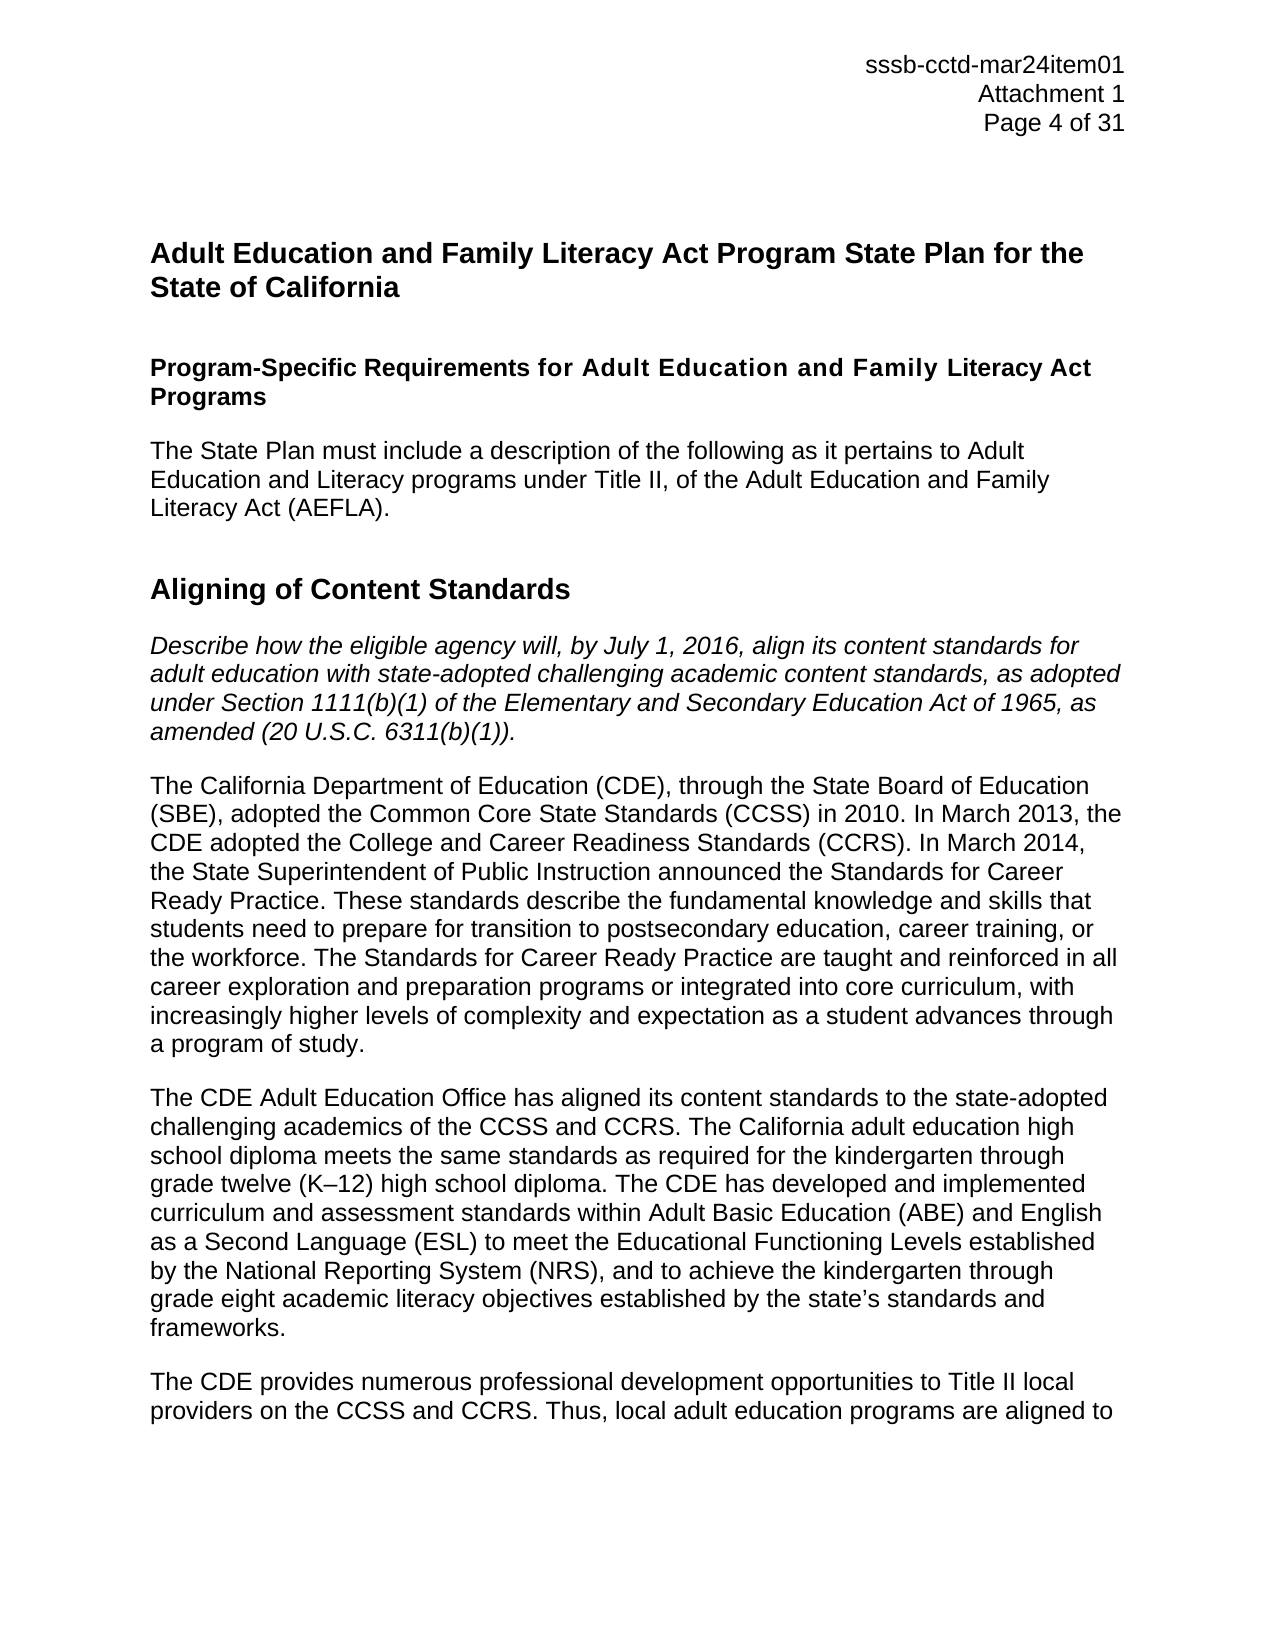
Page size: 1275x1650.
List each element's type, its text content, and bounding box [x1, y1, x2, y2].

text Describe how the eligible agency will, by July 1, 2016, align its content standards for adult education with state-adopted challenging academic content standards, as adopted under Section 1111(b)(1) of the Elementary and Secondary Education Act of 1965, as amended (20 U.S.C. 6311(b)(1)). [150, 631, 1125, 746]
subtitle Adult Education and Family Literacy Act Program State Plan for the State of California [150, 236, 1125, 303]
text The CDE Adult Education Office has aligned its content standards to the state-adopted challenging academics of the CCSS and CCRS. The California adult education high school diploma meets the same standards as required for the kindergarten through grade twelve (K–12) high school diploma. The CDE has developed and implemented curriculum and assessment standards within Adult Basic Education (ABE) and English as a Second Language (ESL) to meet the Educational Functioning Levels established by the National Reporting System (NRS), and to achieve the kindergarten through grade eight academic literacy objectives established by the state’s standards and frameworks. [150, 1083, 1125, 1342]
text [150, 1367, 1125, 1424]
subtitle Aligning of Content Standards [150, 572, 1125, 606]
text The California Department of Education (CDE), through the State Board of Education (SBE), adopted the Common Core State Standards (CCSS) in 2010. In March 2013, the CDE adopted the College and Career Readiness Standards (CCRS). In March 2014, the State Superintendent of Public Instruction announced the Standards for Career Ready Practice. These standards describe the fundamental knowledge and skills that students need to prepare for transition to postsecondary education, career training, or the workforce. The Standards for Career Ready Practice are taught and reinforced in all career exploration and preparation programs or integrated into core curriculum, with increasingly higher levels of complexity and expectation as a student advances through a program of study. [150, 771, 1125, 1058]
subtitle Program-Specific Requirements for Adult Education and Family Literacy Act Programs [150, 353, 1125, 411]
text The State Plan must include a description of the following as it pertains to Adult Education and Literacy programs under Title II, of the Adult Education and Family Literacy Act (AEFLA). [150, 436, 1125, 522]
